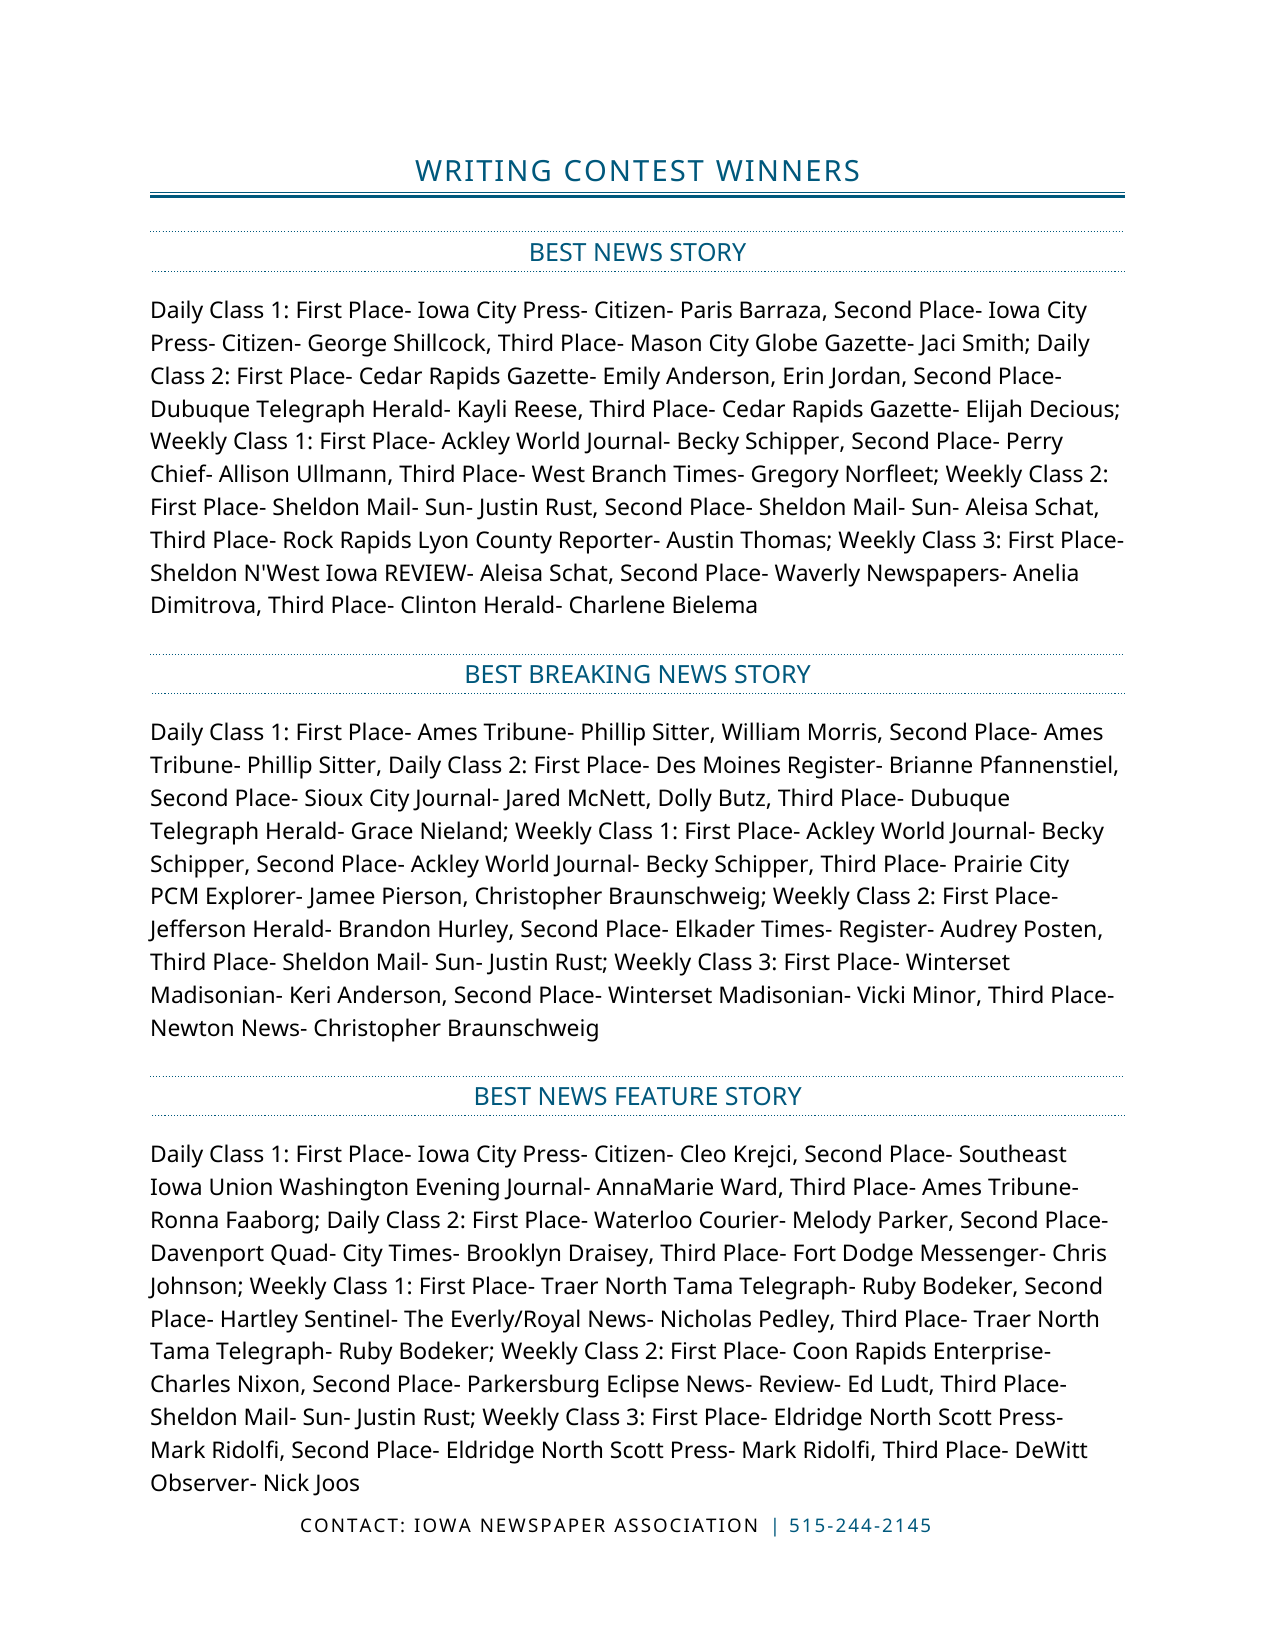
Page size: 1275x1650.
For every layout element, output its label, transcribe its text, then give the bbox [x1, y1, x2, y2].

subtitle Writing Contest Winners [150, 150, 1125, 192]
subtitle Best News Story [150, 231, 1125, 272]
text Daily Class 1: First Place- Iowa City Press- Citizen- Paris Barraza, Second Place- Iowa City Press- Citizen- George Shillcock, Third Place- Mason City Globe Gazette- Jaci Smith; Daily Class 2: First Place- Cedar Rapids Gazette- Emily Anderson, Erin Jordan, Second Place- Dubuque Telegraph Herald- Kayli Reese, Third Place- Cedar Rapids Gazette- Elijah Decious; Weekly Class 1: First Place- Ackley World Journal- Becky Schipper, Second Place- Perry Chief- Allison Ullmann, Third Place- West Branch Times- Gregory Norfleet; Weekly Class 2: First Place- Sheldon Mail- Sun- Justin Rust, Second Place- Sheldon Mail- Sun- Aleisa Schat, Third Place- Rock Rapids Lyon County Reporter- Austin Thomas; Weekly Class 3: First Place- Sheldon N'West Iowa REVIEW- Aleisa Schat, Second Place- Waverly Newspapers- Anelia Dimitrova, Third Place- Clinton Herald- Charlene Bielema [150, 294, 1125, 621]
text Daily Class 1: First Place- Ames Tribune- Phillip Sitter, William Morris, Second Place- Ames Tribune- Phillip Sitter, Daily Class 2: First Place- Des Moines Register- Brianne Pfannenstiel, Second Place- Sioux City Journal- Jared McNett, Dolly Butz, Third Place- Dubuque Telegraph Herald- Grace Nieland; Weekly Class 1: First Place- Ackley World Journal- Becky Schipper, Second Place- Ackley World Journal- Becky Schipper, Third Place- Prairie City PCM Explorer- Jamee Pierson, Christopher Braunschweig; Weekly Class 2: First Place- Jefferson Herald- Brandon Hurley, Second Place- Elkader Times- Register- Audrey Posten, Third Place- Sheldon Mail- Sun- Justin Rust; Weekly Class 3: First Place- Winterset Madisonian- Keri Anderson, Second Place- Winterset Madisonian- Vicki Minor, Third Place- Newton News- Christopher Braunschweig [150, 716, 1125, 1043]
text Daily Class 1: First Place- Iowa City Press- Citizen- Cleo Krejci, Second Place- Southeast Iowa Union Washington Evening Journal- AnnaMarie Ward, Third Place- Ames Tribune- Ronna Faaborg; Daily Class 2: First Place- Waterloo Courier- Melody Parker, Second Place- Davenport Quad- City Times- Brooklyn Draisey, Third Place- Fort Dodge Messenger- Chris Johnson; Weekly Class 1: First Place- Traer North Tama Telegraph- Ruby Bodeker, Second Place- Hartley Sentinel- The Everly/Royal News- Nicholas Pedley, Third Place- Traer North Tama Telegraph- Ruby Bodeker; Weekly Class 2: First Place- Coon Rapids Enterprise- Charles Nixon, Second Place- Parkersburg Eclipse News- Review- Ed Ludt, Third Place- Sheldon Mail- Sun- Justin Rust; Weekly Class 3: First Place- Eldridge North Scott Press- Mark Ridolfi, Second Place- Eldridge North Scott Press- Mark Ridolfi, Third Place- DeWitt Observer- Nick Joos [150, 1138, 1125, 1498]
subtitle Best News Feature Story [150, 1076, 1125, 1116]
subtitle Best Breaking News Story [150, 653, 1125, 694]
